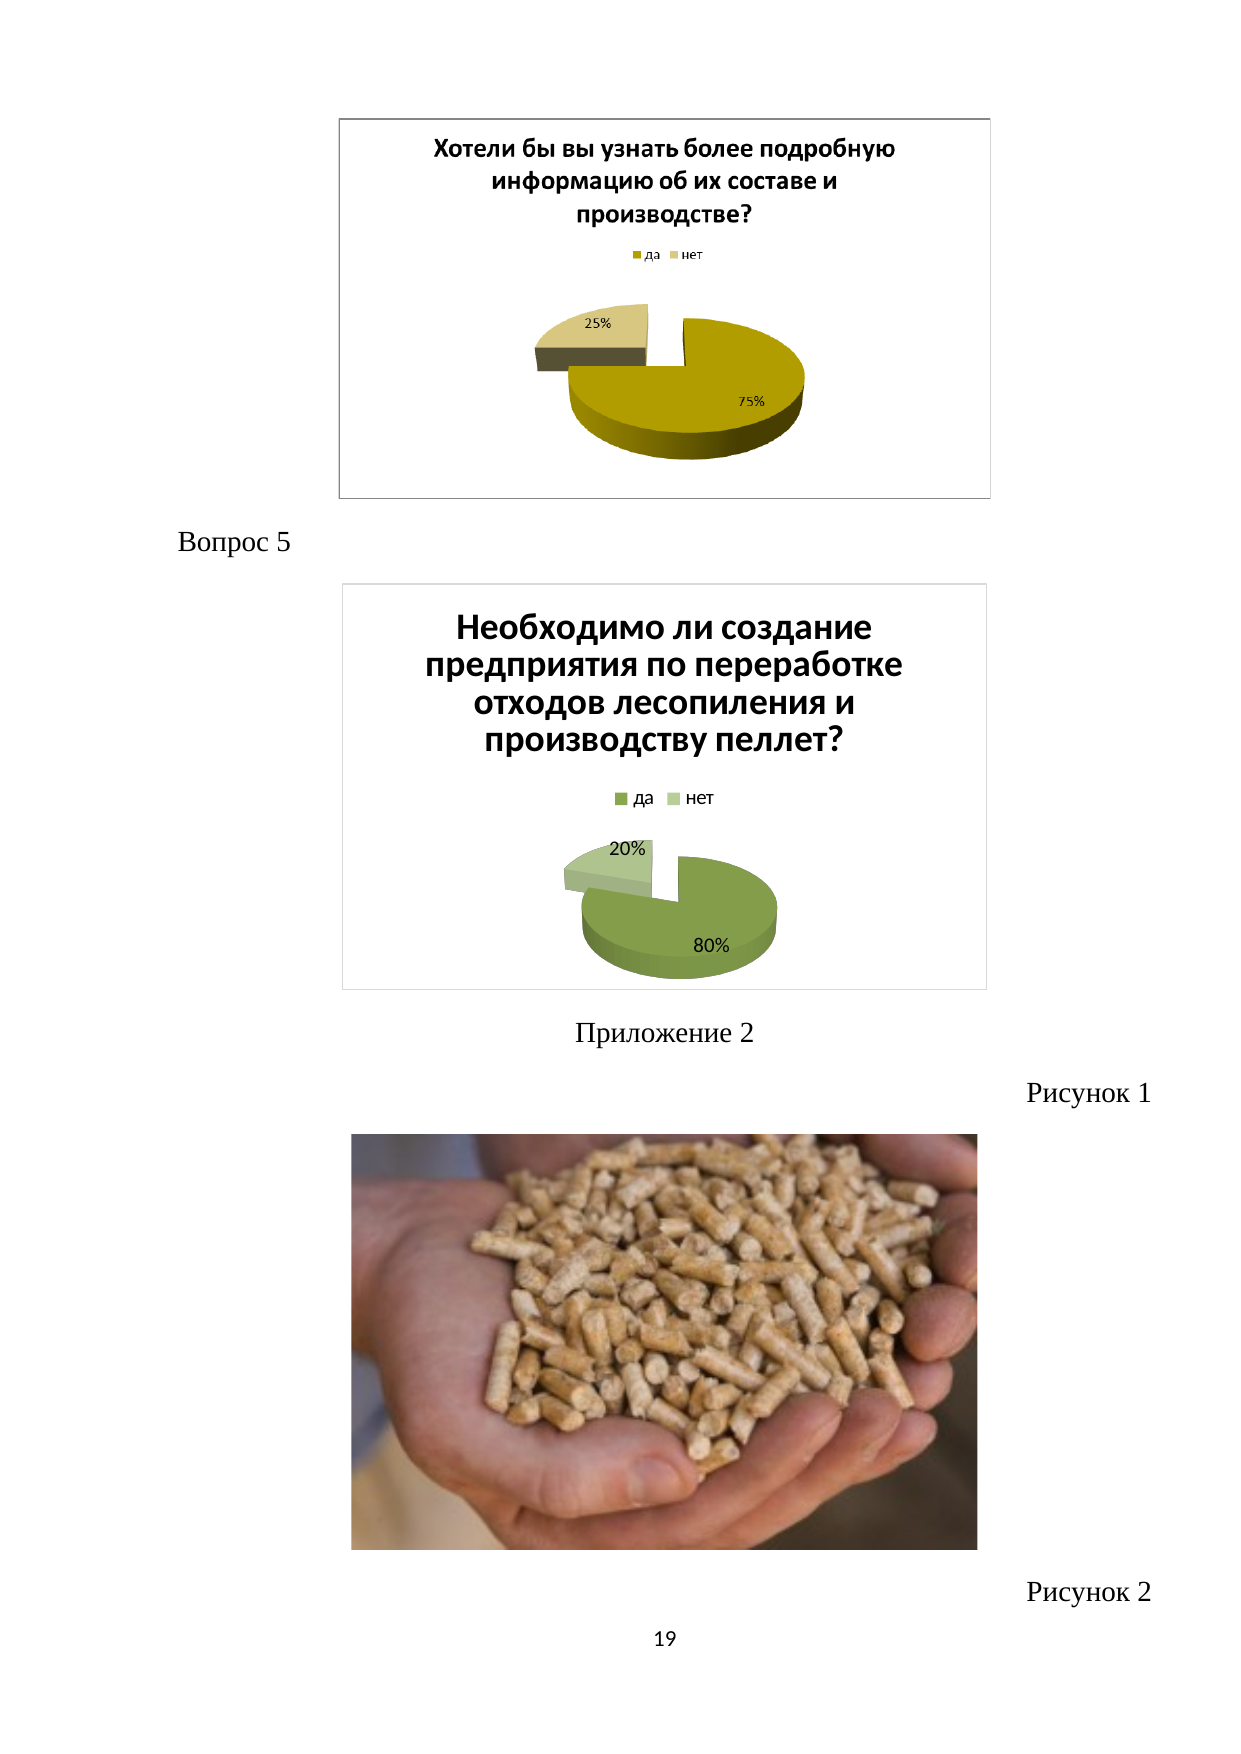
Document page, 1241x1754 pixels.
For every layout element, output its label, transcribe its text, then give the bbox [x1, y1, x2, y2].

text Приложение 2 [177, 1015, 1152, 1049]
picture [338, 118, 991, 499]
text Рисунок 1 [177, 1075, 1152, 1108]
picture [351, 1134, 978, 1550]
text Вопрос 5 [177, 524, 1152, 557]
text Рисунок 2 [177, 1574, 1152, 1608]
